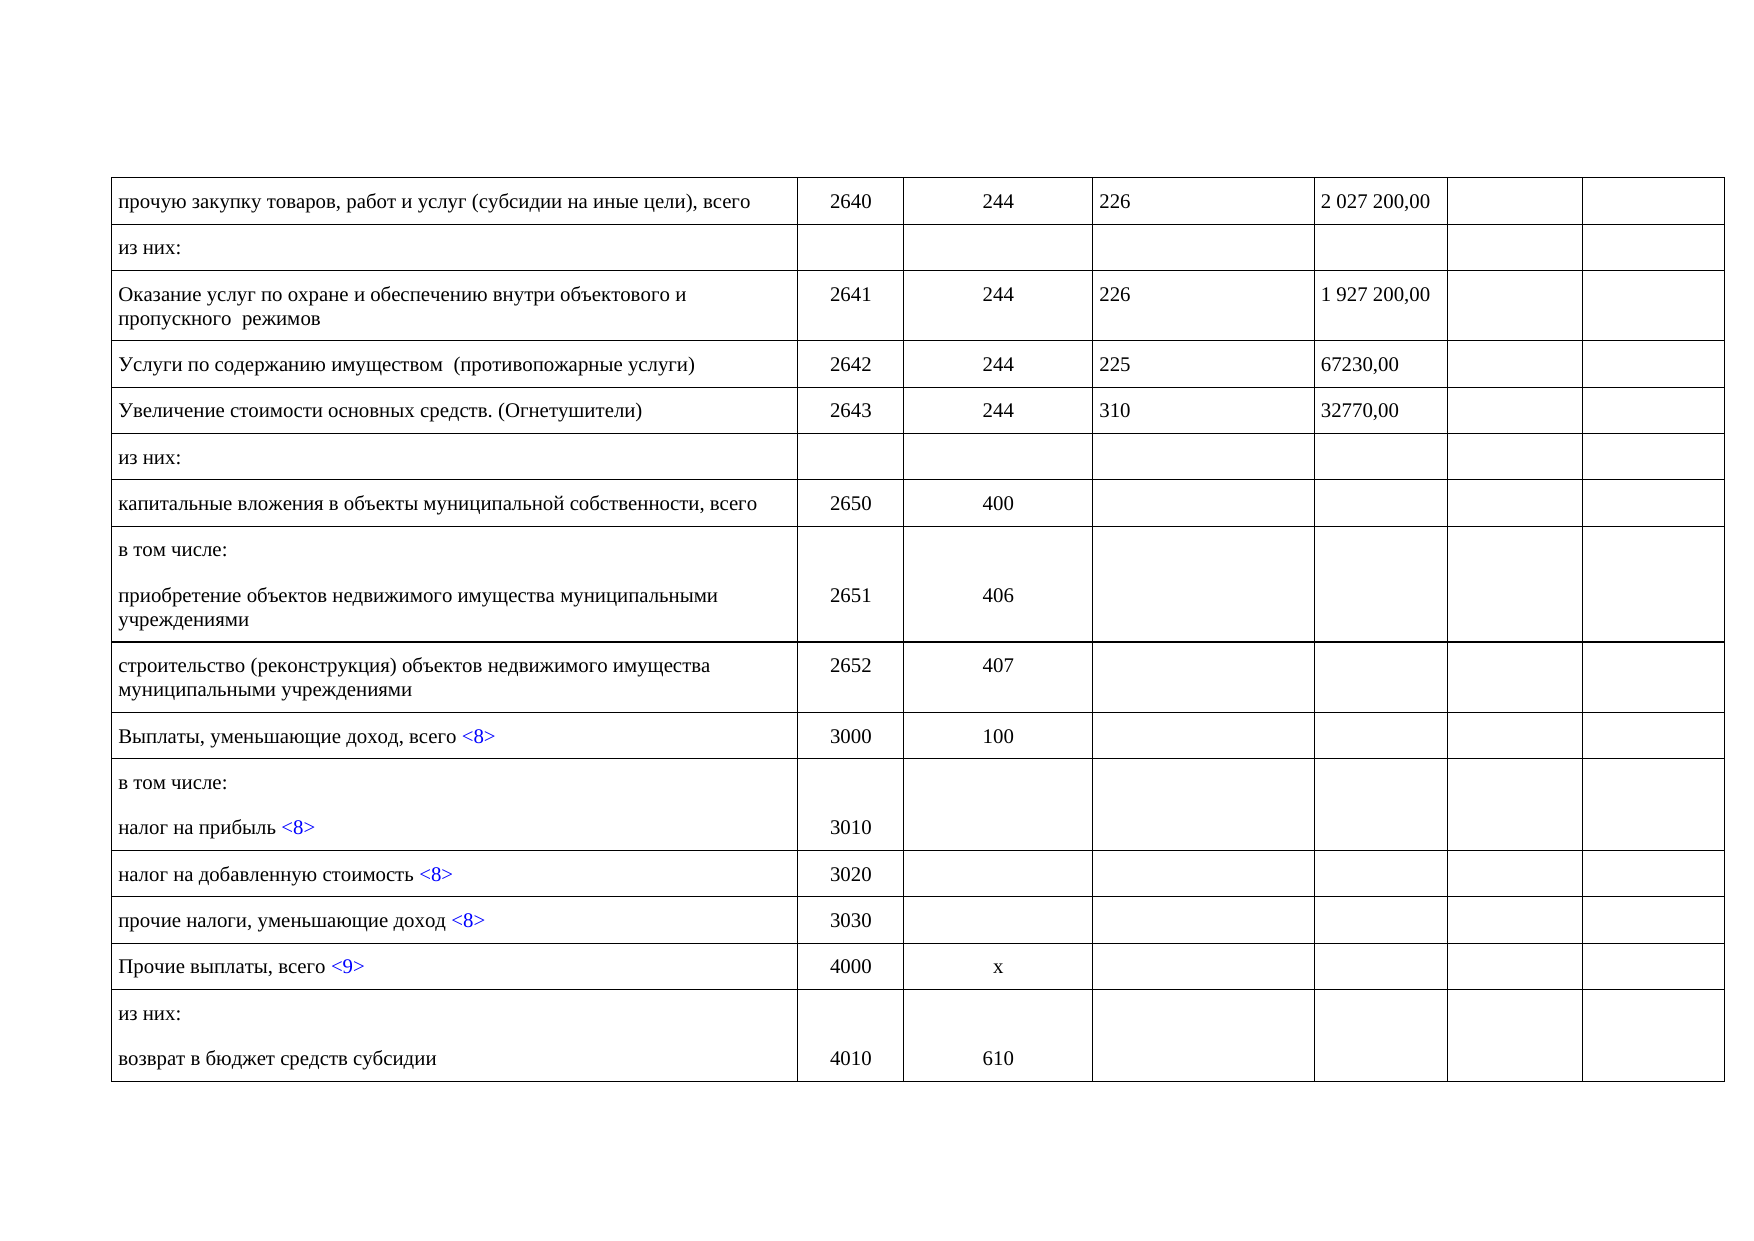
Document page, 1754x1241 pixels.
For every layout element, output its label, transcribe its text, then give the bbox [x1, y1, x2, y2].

table_cell налог на прибыль <8> [112, 805, 797, 850]
table_cell возврат в бюджет средств субсидии [112, 1035, 797, 1081]
table_cell Услуги по содержанию имуществом (противопожарные услуги) [112, 341, 797, 387]
table_cell Увеличение стоимости основных средств. (Огнетушители) [112, 388, 797, 433]
table_cell [1093, 1035, 1314, 1081]
table_cell [1583, 178, 1724, 223]
table_cell налог на добавленную стоимость <8> [112, 851, 797, 896]
table_cell [1093, 713, 1314, 758]
table_cell [904, 527, 1092, 572]
table_cell [1583, 388, 1724, 433]
table_cell 226 [1093, 178, 1314, 223]
table_cell [1315, 480, 1447, 526]
table_cell [1583, 759, 1724, 804]
table_cell [1315, 713, 1447, 758]
table_cell [798, 434, 903, 479]
table_cell Оказание услуг по охране и обеспечению внутри объектового и пропускного режимов [112, 271, 797, 340]
table_cell [1448, 178, 1582, 223]
table_cell 2640 [798, 178, 903, 223]
table_cell [1315, 944, 1447, 989]
table_cell [798, 225, 903, 270]
table_cell 2 027 200,00 [1315, 178, 1447, 223]
table_cell в том числе: [112, 759, 797, 804]
table_cell [1093, 897, 1314, 943]
table_cell 4010 [798, 1035, 903, 1081]
table_cell 1 927 200,00 [1315, 271, 1447, 340]
table_cell [1583, 1035, 1724, 1081]
table_cell 2651 [798, 572, 903, 641]
table_cell 310 [1093, 388, 1314, 433]
table_cell 3000 [798, 713, 903, 758]
table_cell [1448, 759, 1582, 804]
table_cell Прочие выплаты, всего <9> [112, 944, 797, 989]
table_cell [1583, 713, 1724, 758]
table_cell [1583, 341, 1724, 387]
table_cell [1583, 527, 1724, 572]
table_cell [1093, 851, 1314, 896]
table_cell [1315, 805, 1447, 850]
table_cell [1093, 643, 1314, 712]
table_cell [1448, 944, 1582, 989]
table_cell 244 [904, 341, 1092, 387]
table_cell 226 [1093, 271, 1314, 340]
table_cell 67230,00 [1315, 341, 1447, 387]
table_cell [1448, 480, 1582, 526]
table_cell 225 [1093, 341, 1314, 387]
table_cell [798, 527, 903, 572]
table_cell 610 [904, 1035, 1092, 1081]
table_cell [1315, 572, 1447, 641]
table_cell приобретение объектов недвижимого имущества муниципальными учреждениями [112, 572, 797, 641]
table_cell [1583, 944, 1724, 989]
table_cell [1583, 480, 1724, 526]
table_cell [1315, 434, 1447, 479]
table_cell 2650 [798, 480, 903, 526]
table_cell [1583, 851, 1724, 896]
table_cell [1448, 572, 1582, 641]
table_cell из них: [112, 225, 797, 270]
table_cell [1448, 527, 1582, 572]
table_cell [904, 805, 1092, 850]
table_cell [1448, 1035, 1582, 1081]
table_cell 406 [904, 572, 1092, 641]
table_cell 3020 [798, 851, 903, 896]
table_cell из них: [112, 990, 797, 1035]
table_cell [1448, 897, 1582, 943]
table_cell [1583, 572, 1724, 641]
table_cell [1583, 434, 1724, 479]
table_cell в том числе: [112, 527, 797, 572]
table_cell x [904, 944, 1092, 989]
table_cell [1093, 527, 1314, 572]
table_cell [1448, 643, 1582, 712]
table_cell [1093, 225, 1314, 270]
table_cell 244 [904, 178, 1092, 223]
table_cell [1315, 527, 1447, 572]
table_cell из них: [112, 434, 797, 479]
table_cell [1093, 434, 1314, 479]
table_cell [1315, 990, 1447, 1035]
table_cell [1583, 990, 1724, 1035]
table_cell [798, 759, 903, 804]
table_cell 2641 [798, 271, 903, 340]
table_cell капитальные вложения в объекты муниципальной собственности, всего [112, 480, 797, 526]
table_cell [1448, 990, 1582, 1035]
table_cell [1448, 271, 1582, 340]
table_cell 4000 [798, 944, 903, 989]
table_cell [1583, 271, 1724, 340]
table_cell Выплаты, уменьшающие доход, всего <8> [112, 713, 797, 758]
table_cell [798, 990, 903, 1035]
table_cell 3030 [798, 897, 903, 943]
table_cell 2652 [798, 643, 903, 712]
table_cell [904, 759, 1092, 804]
table_cell [1315, 1035, 1447, 1081]
table_cell [1448, 341, 1582, 387]
table_cell прочую закупку товаров, работ и услуг (субсидии на иные цели), всего [112, 178, 797, 223]
table_cell [1315, 759, 1447, 804]
table_cell 2642 [798, 341, 903, 387]
table_cell 3010 [798, 805, 903, 850]
table_cell [1093, 990, 1314, 1035]
table_cell 244 [904, 388, 1092, 433]
table_cell [904, 990, 1092, 1035]
table_cell 244 [904, 271, 1092, 340]
table_cell [1315, 225, 1447, 270]
table_cell [904, 225, 1092, 270]
table_cell строительство (реконструкция) объектов недвижимого имущества муниципальными учреждениями [112, 643, 797, 712]
table_cell [1315, 897, 1447, 943]
table_cell 100 [904, 713, 1092, 758]
table_cell [904, 434, 1092, 479]
table_cell [1315, 643, 1447, 712]
table_cell [904, 897, 1092, 943]
table_cell [904, 851, 1092, 896]
table_cell [1448, 225, 1582, 270]
table_cell [1583, 225, 1724, 270]
table_cell 400 [904, 480, 1092, 526]
table_cell [1448, 713, 1582, 758]
table_cell [1448, 851, 1582, 896]
table_cell [1583, 897, 1724, 943]
table_cell [1583, 643, 1724, 712]
table_cell [1448, 805, 1582, 850]
table_cell 2643 [798, 388, 903, 433]
table_cell [1448, 388, 1582, 433]
table_cell [1093, 759, 1314, 804]
table_cell [1315, 851, 1447, 896]
table_cell [1093, 944, 1314, 989]
table_cell [1448, 434, 1582, 479]
table_cell 32770,00 [1315, 388, 1447, 433]
table_cell [1093, 805, 1314, 850]
table_cell прочие налоги, уменьшающие доход <8> [112, 897, 797, 943]
table_cell [1093, 480, 1314, 526]
table_cell [1093, 572, 1314, 641]
table_cell 407 [904, 643, 1092, 712]
table_cell [1583, 805, 1724, 850]
